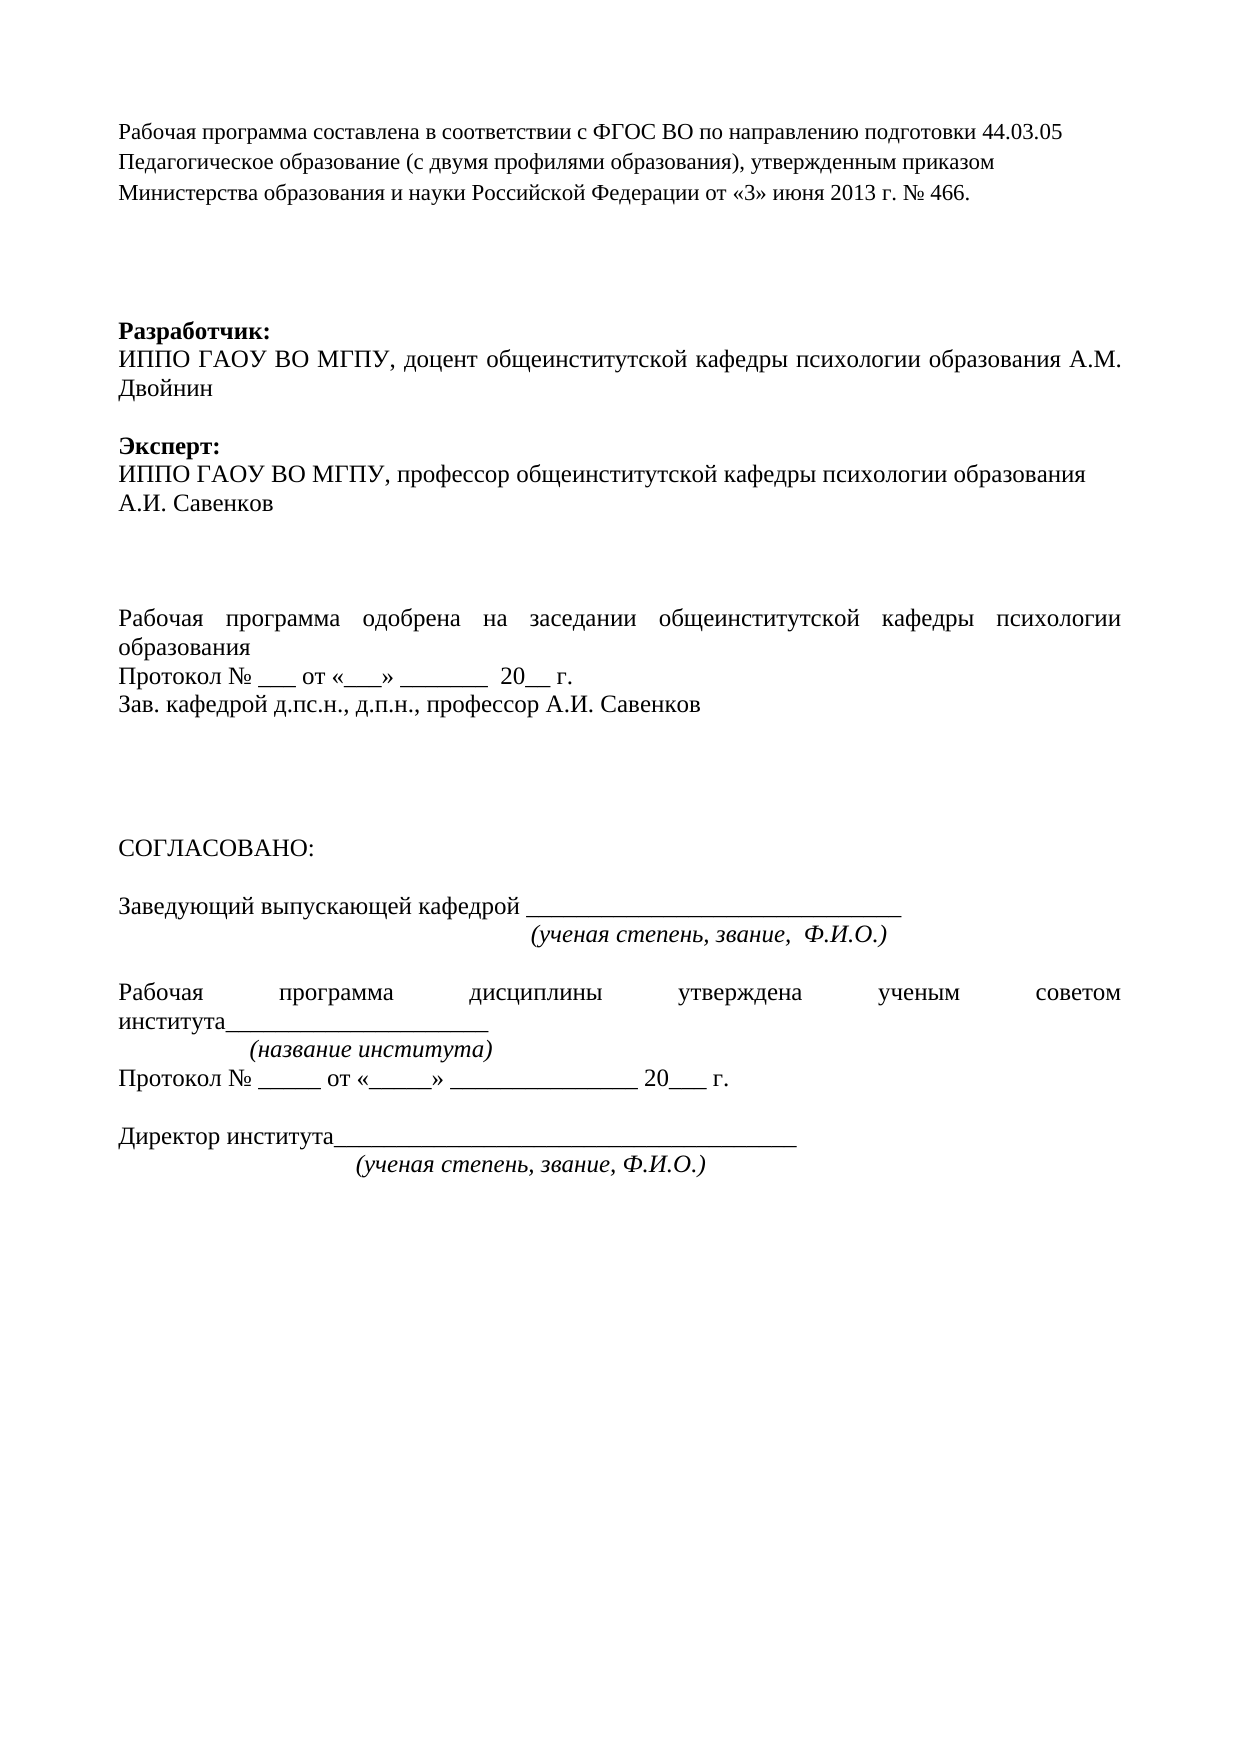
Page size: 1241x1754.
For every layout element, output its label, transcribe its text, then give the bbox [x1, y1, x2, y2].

text Рабочая программа одобрена на заседании общеинститутской кафедры психологии образования [118, 603, 1122, 661]
text Директор института_____________________________________ [118, 1121, 1122, 1149]
text Заведующий выпускающей кафедрой ______________________________ [118, 891, 1122, 919]
text Протокол № _____ от «_____» _______________ 20___ г. [118, 1063, 1122, 1092]
text СОГЛАСОВАНО: [118, 833, 1122, 862]
text (название института) [118, 1034, 1122, 1063]
text Разработчик: [118, 316, 1122, 344]
text Протокол № ___ от «___» _______ 20__ г. [118, 661, 1122, 689]
text Зав. кафедрой д.пс.н., д.п.н., профессор А.И. Савенков [118, 689, 1122, 718]
text (ученая степень, звание, Ф.И.О.) [118, 919, 1122, 948]
text (ученая степень, звание, Ф.И.О.) [118, 1149, 1122, 1178]
text Рабочая программа составлена в соответствии с ФГОС ВО по направлению подготовки 44.03.05 Педагогическое образование (с двумя профилями образования), утвержденным приказом Министерства образования и науки Российской Федерации от «3» июня 2013 г. № 466. [118, 118, 1122, 205]
text Рабочая программа дисциплины утверждена ученым советом института_____________________ [118, 977, 1122, 1034]
text А.И. Савенков [118, 488, 1122, 517]
text ИППО ГАОУ ВО МГПУ, доцент общеинститутской кафедры психологии образования А.М. Двойнин [118, 344, 1122, 402]
text Эксперт: [118, 431, 1122, 459]
text ИППО ГАОУ ВО МГПУ, профессор общеинститутской кафедры психологии образования [118, 459, 1122, 488]
